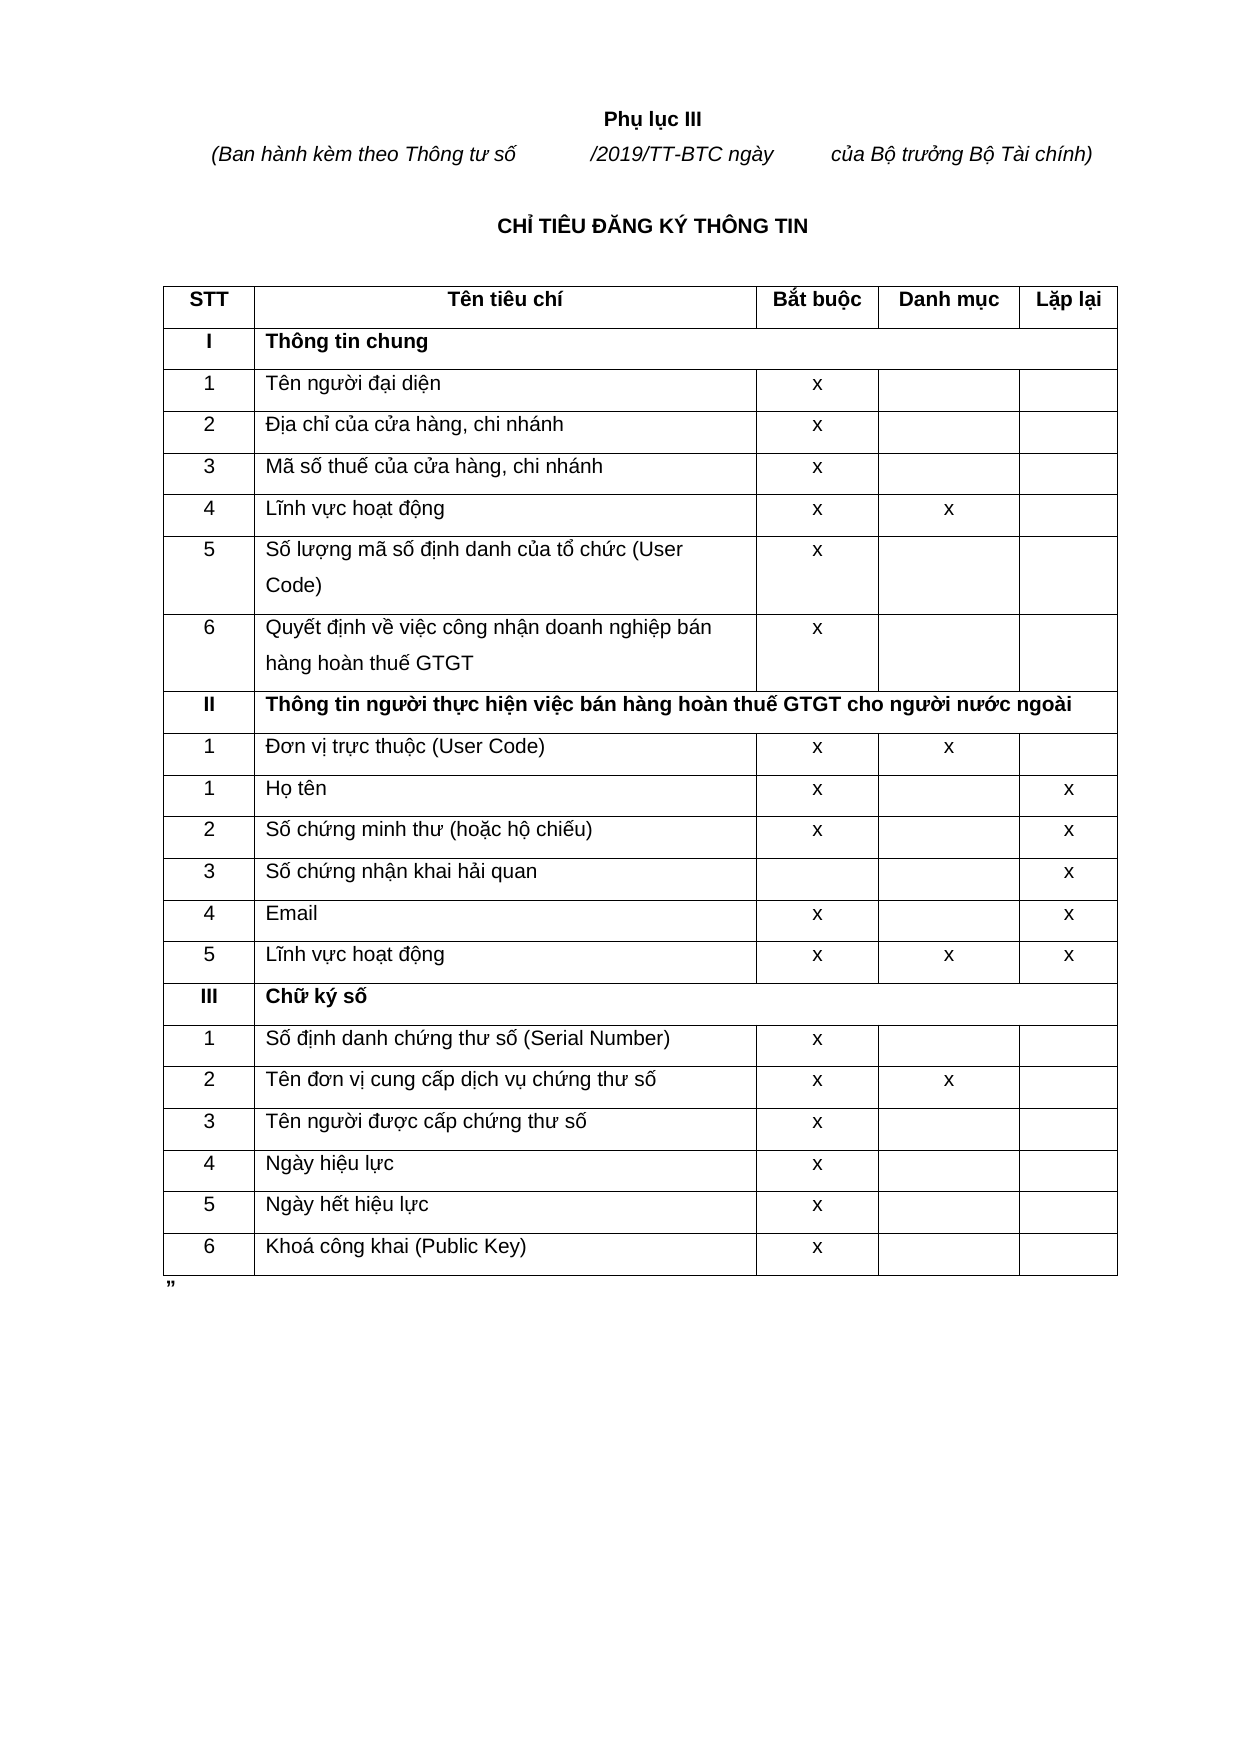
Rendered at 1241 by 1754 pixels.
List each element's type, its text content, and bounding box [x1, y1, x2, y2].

table_cell x [879, 1067, 1019, 1108]
table_cell x [757, 901, 878, 941]
table_cell Tên đơn vị cung cấp dịch vụ chứng thư số [255, 1067, 756, 1108]
table_cell 2 [164, 817, 254, 858]
table_cell I [164, 329, 254, 369]
table_cell [879, 412, 1019, 453]
table_cell [1020, 1192, 1117, 1233]
table_cell [1020, 1151, 1117, 1191]
table_cell [1020, 1026, 1117, 1066]
table_cell [1020, 454, 1117, 494]
text Phụ lục III [165, 106, 1140, 130]
table_cell 6 [164, 615, 254, 691]
table_cell [1020, 1067, 1117, 1108]
table_cell x [879, 495, 1019, 536]
table_cell Địa chỉ của cửa hàng, chi nhánh [255, 412, 756, 453]
table_cell 4 [164, 495, 254, 536]
table_cell Ngày hiệu lực [255, 1151, 756, 1191]
table_cell 3 [164, 1109, 254, 1149]
table_cell [1020, 1109, 1117, 1149]
table_cell x [757, 1234, 878, 1274]
table_cell [1020, 370, 1117, 411]
table_cell x [879, 942, 1019, 983]
table_cell x [757, 370, 878, 411]
table_cell 1 [164, 776, 254, 816]
table_cell x [1020, 942, 1117, 983]
subtitle ” [165, 1276, 1140, 1299]
table_cell Khoá công khai (Public Key) [255, 1234, 756, 1274]
table_cell 1 [164, 1026, 254, 1066]
table_header STT [164, 287, 254, 328]
table_cell [1020, 734, 1117, 774]
table_cell Số định danh chứng thư số (Serial Number) [255, 1026, 756, 1066]
table_cell Số chứng nhận khai hải quan [255, 859, 756, 899]
table_cell [879, 370, 1019, 411]
table_header Danh mục [879, 287, 1019, 328]
table_cell 1 [164, 734, 254, 774]
table_cell 2 [164, 1067, 254, 1108]
table_cell [879, 615, 1019, 691]
table_cell x [757, 1192, 878, 1233]
table_cell 1 [164, 370, 254, 411]
table_cell x [757, 734, 878, 774]
table_cell Ngày hết hiệu lực [255, 1192, 756, 1233]
table_cell x [757, 615, 878, 691]
table_cell Quyết định về việc công nhận doanh nghiệp bán hàng hoàn thuế GTGT [255, 615, 756, 691]
table_cell 4 [164, 1151, 254, 1191]
table_cell 5 [164, 942, 254, 983]
table_cell x [757, 412, 878, 453]
table_cell [879, 1109, 1019, 1149]
table_cell [879, 1026, 1019, 1066]
table_cell x [757, 454, 878, 494]
table_cell [879, 901, 1019, 941]
table_cell [1020, 412, 1117, 453]
table_cell Tên người đại diện [255, 370, 756, 411]
table_cell Thông tin người thực hiện việc bán hàng hoàn thuế GTGT cho người nước ngoài [255, 692, 1117, 733]
table_cell [757, 859, 878, 899]
table_cell Chữ ký số [255, 984, 1117, 1024]
table_cell 6 [164, 1234, 254, 1274]
table_cell Mã số thuế của cửa hàng, chi nhánh [255, 454, 756, 494]
table_cell [879, 817, 1019, 858]
table_cell 4 [164, 901, 254, 941]
table_cell [1020, 615, 1117, 691]
table_cell Lĩnh vực hoạt động [255, 942, 756, 983]
table_cell Thông tin chung [255, 329, 1117, 369]
table_cell [879, 1151, 1019, 1191]
table_cell x [757, 942, 878, 983]
table_cell II [164, 692, 254, 733]
table_cell Họ tên [255, 776, 756, 816]
table_cell x [757, 1151, 878, 1191]
table_cell x [879, 734, 1019, 774]
table_header Lặp lại [1020, 287, 1117, 328]
table_cell Số lượng mã số định danh của tổ chức (User Code) [255, 537, 756, 614]
table_cell x [757, 537, 878, 614]
table_cell [879, 454, 1019, 494]
table_cell x [757, 495, 878, 536]
table_cell [1020, 1234, 1117, 1274]
table_header Tên tiêu chí [255, 287, 756, 328]
table_cell 5 [164, 1192, 254, 1233]
subtitle CHỈ TIÊU ĐĂNG KÝ THÔNG TIN [165, 214, 1140, 238]
table_cell [1020, 537, 1117, 614]
table_cell x [1020, 817, 1117, 858]
table_header Bắt buộc [757, 287, 878, 328]
table_cell Số chứng minh thư (hoặc hộ chiếu) [255, 817, 756, 858]
table_cell [1020, 495, 1117, 536]
table_cell Đơn vị trực thuộc (User Code) [255, 734, 756, 774]
table_cell 3 [164, 859, 254, 899]
table_cell x [1020, 859, 1117, 899]
text (Ban hành kèm theo Thông tư số /2019/TT-BTC ngày của Bộ trưởng Bộ Tài chính) [165, 142, 1140, 166]
table_cell [879, 1192, 1019, 1233]
table_cell Email [255, 901, 756, 941]
table_cell [879, 1234, 1019, 1274]
table_cell x [757, 776, 878, 816]
table_cell x [757, 1026, 878, 1066]
table_cell [879, 537, 1019, 614]
table_cell 3 [164, 454, 254, 494]
table_cell [879, 776, 1019, 816]
table_cell Tên người được cấp chứng thư số [255, 1109, 756, 1149]
table_cell x [1020, 901, 1117, 941]
table_cell III [164, 984, 254, 1024]
table_cell x [757, 817, 878, 858]
table_cell x [757, 1067, 878, 1108]
table_cell x [1020, 776, 1117, 816]
table_cell 2 [164, 412, 254, 453]
table_cell [879, 859, 1019, 899]
table_cell x [757, 1109, 878, 1149]
table_cell 5 [164, 537, 254, 614]
table_cell Lĩnh vực hoạt động [255, 495, 756, 536]
